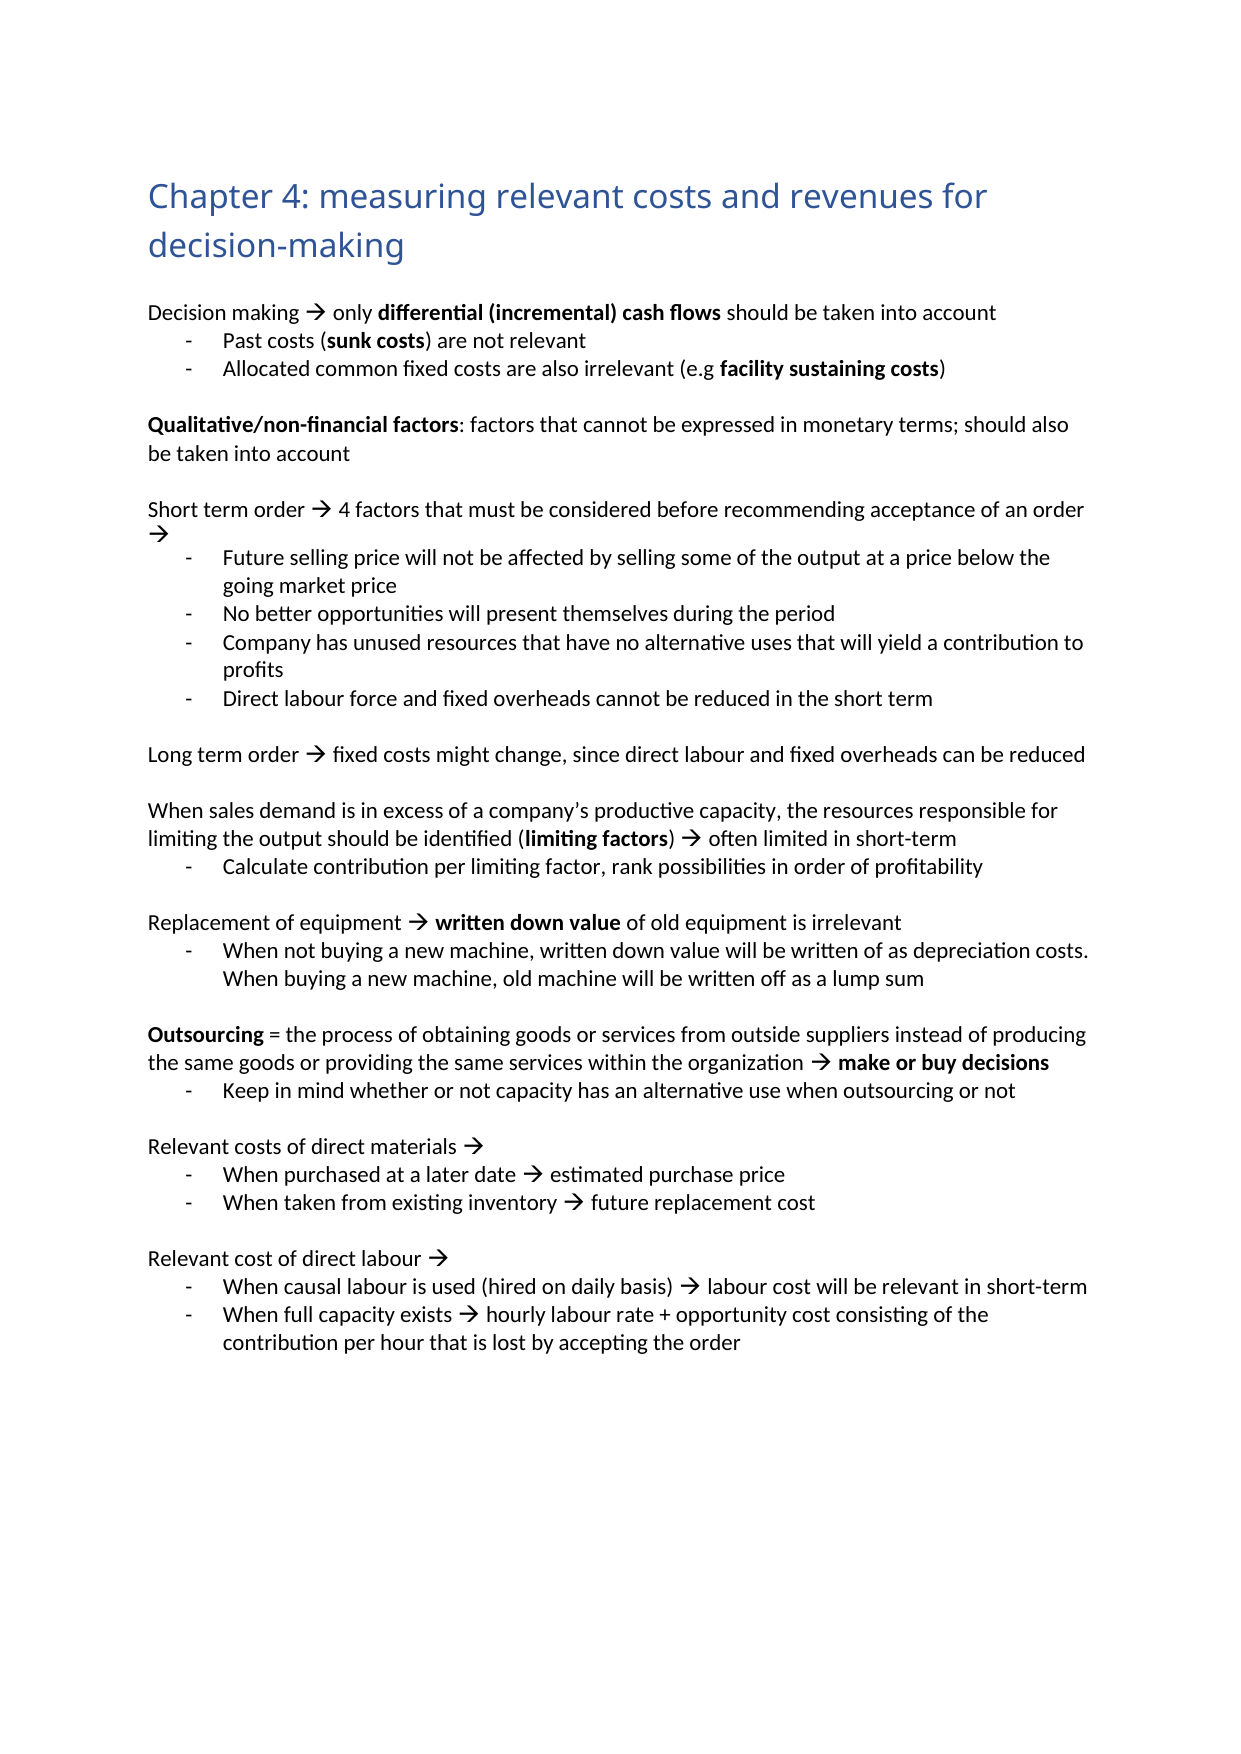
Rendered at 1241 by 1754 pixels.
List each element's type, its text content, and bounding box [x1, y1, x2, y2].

list Future selling price will not be affected by selling some of the output at a price below the going market price [185, 543, 1093, 599]
list When causal labour is used (hired on daily basis) labour cost will be relevant in short-term [185, 1272, 1093, 1300]
text When sales demand is in excess of a company’s productive capacity, the resources responsible for limiting the output should be identified (limiting factors) often limited in short-term [148, 796, 1093, 852]
text Replacement of equipment written down value of old equipment is irrelevant [148, 908, 1093, 936]
text Relevant costs of direct materials [148, 1132, 1093, 1160]
list When full capacity exists hourly labour rate + opportunity cost consisting of the contribution per hour that is lost by accepting the order [185, 1300, 1093, 1356]
list When not buying a new machine, written down value will be written of as depreciation costs. When buying a new machine, old machine will be written off as a lump sum [185, 936, 1093, 992]
list When taken from existing inventory future replacement cost [185, 1188, 1093, 1216]
subtitle Chapter 4: measuring relevant costs and revenues for decision-making [148, 173, 1093, 267]
text Decision making only differential (incremental) cash flows should be taken into account [148, 298, 1093, 327]
list Calculate contribution per limiting factor, rank possibilities in order of profitability [185, 852, 1093, 880]
list Direct labour force and fixed overheads cannot be reduced in the short term [185, 684, 1093, 712]
text Short term order 4 factors that must be considered before recommending acceptance of an order [148, 495, 1093, 543]
list When purchased at a later date estimated purchase price [185, 1160, 1093, 1188]
list Allocated common fixed costs are also irrelevant (e.g facility sustaining costs) [185, 354, 1093, 383]
text Qualitative/non-financial factors: factors that cannot be expressed in monetary terms; should also be taken into account [148, 411, 1093, 467]
list Past costs (sunk costs) are not relevant [185, 327, 1093, 354]
list Keep in mind whether or not capacity has an alternative use when outsourcing or not [185, 1076, 1093, 1104]
list Company has unused resources that have no alternative uses that will yield a contribution to profits [185, 628, 1093, 684]
text Outsourcing = the process of obtaining goods or services from outside suppliers instead of producing the same goods or providing the same services within the organization make or buy decisions [148, 1020, 1093, 1076]
list No better opportunities will present themselves during the period [185, 599, 1093, 628]
text Long term order fixed costs might change, since direct labour and fixed overheads can be reduced [148, 740, 1093, 768]
text Relevant cost of direct labour [148, 1244, 1093, 1272]
